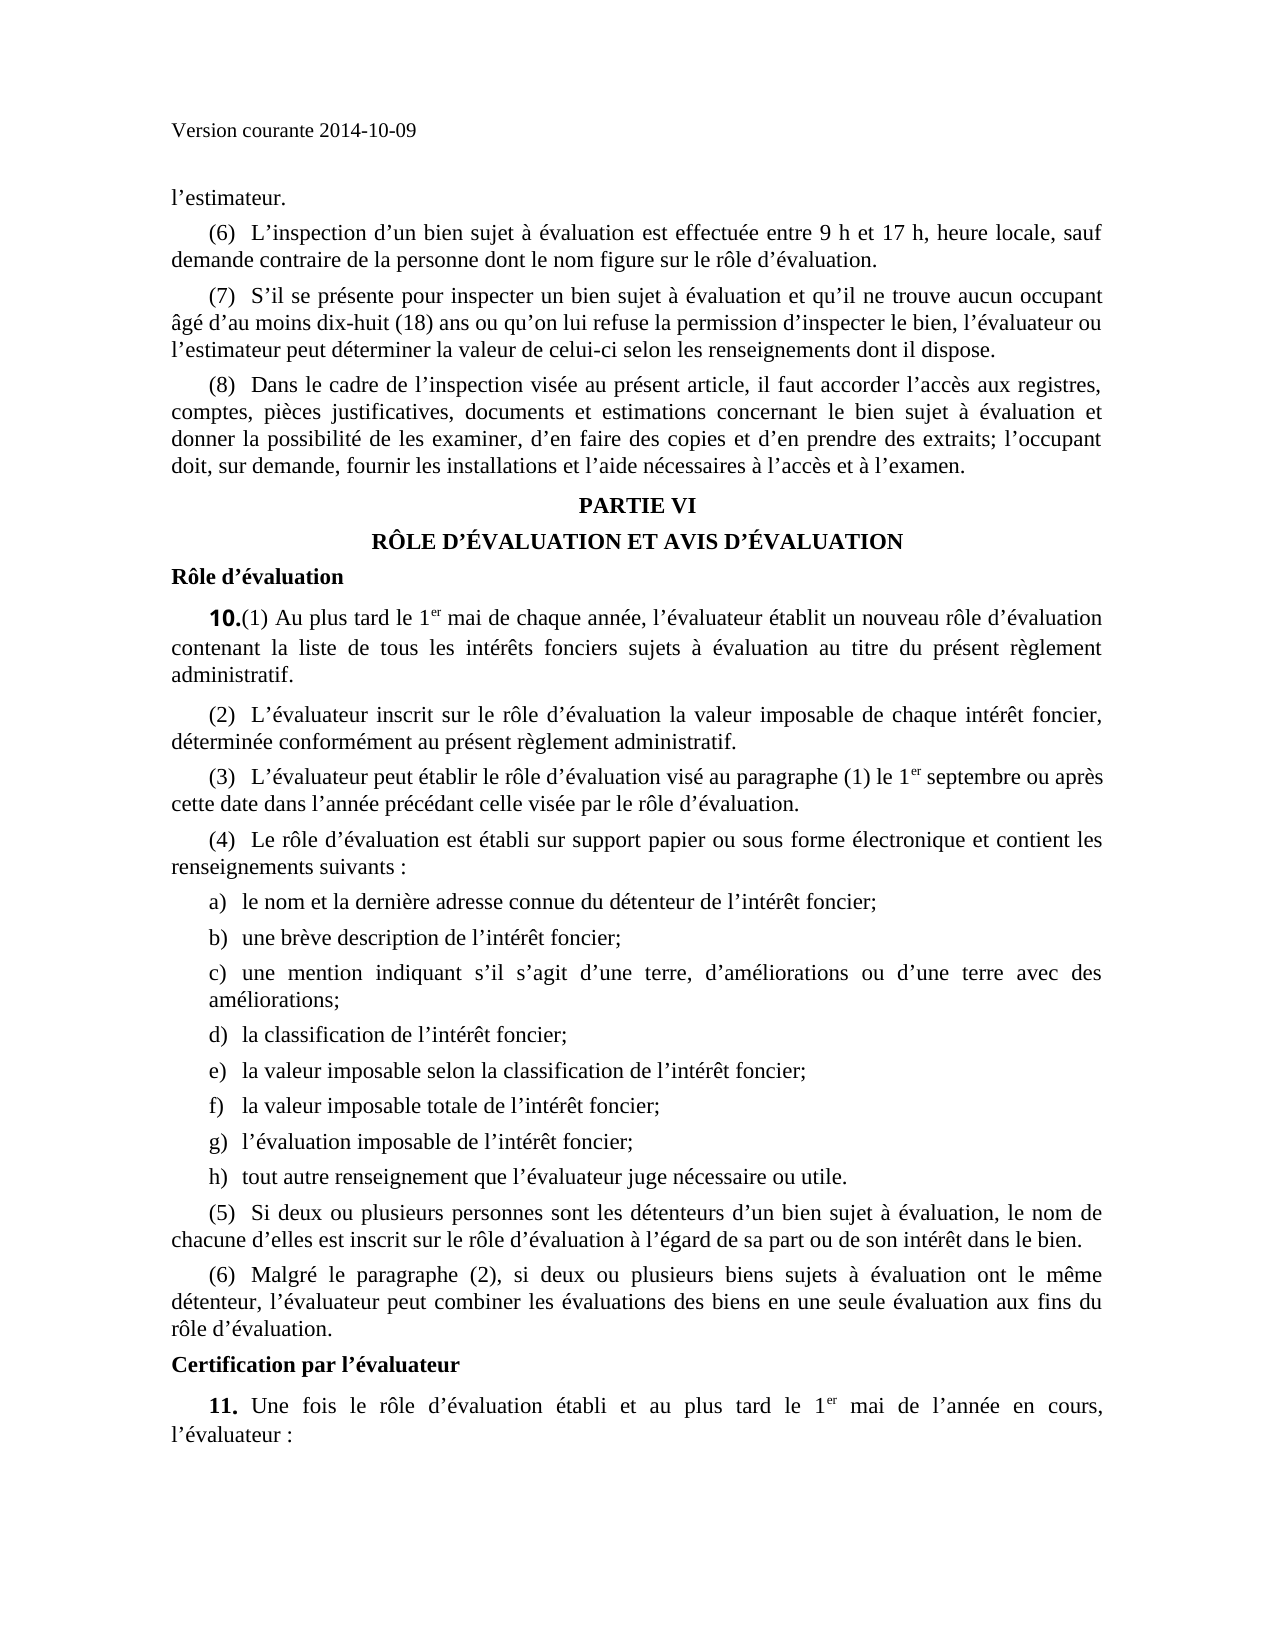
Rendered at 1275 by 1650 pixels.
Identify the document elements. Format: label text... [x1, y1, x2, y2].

text e) la valeur imposable selon la classification de l’intérêt foncier; [209, 1056, 1104, 1083]
text (5) Si deux ou plusieurs personnes sont les détenteurs d’un bien sujet à évaluation, le nom de chacune d’elles est inscrit sur le rôle d’évaluation à l’égard de sa part ou de son intérêt dans le bien. [171, 1198, 1104, 1252]
text (8) Dans le cadre de l’inspection visée au présent article, il faut accorder l’accès aux registres, comptes, pièces justificatives, documents et estimations concernant le bien sujet à évaluation et donner la possibilité de les examiner, d’en faire des copies et d’en prendre des extraits; l’occupant doit, sur demande, fournir les installations et l’aide nécessaires à l’accès et à l’examen. [171, 371, 1104, 479]
text PARTIE VI [171, 491, 1104, 518]
text h) tout autre renseignement que l’évaluateur juge nécessaire ou utile. [209, 1162, 1104, 1189]
text b) une brève description de l’intérêt foncier; [209, 923, 1104, 950]
text Certification par l’évaluateur [171, 1350, 1104, 1377]
text 10.(1) Au plus tard le 1er mai de chaque année, l’évaluateur établit un nouveau rôle d’évaluation contenant la liste de tous les intérêts fonciers sujets à évaluation au titre du présent règlement administratif. [171, 602, 1104, 687]
text a) le nom et la dernière adresse connue du détenteur de l’intérêt foncier; [209, 887, 1104, 914]
text (7) S’il se présente pour inspecter un bien sujet à évaluation et qu’il ne trouve aucun occupant âgé d’au moins dix-huit (18) ans ou qu’on lui refuse la permission d’inspecter le bien, l’évaluateur ou l’estimateur peut déterminer la valeur de celui-ci selon les renseignements dont il dispose. [171, 281, 1104, 362]
text (6) Malgré le paragraphe (2), si deux ou plusieurs biens sujets à évaluation ont le même détenteur, l’évaluateur peut combiner les évaluations des biens en une seule évaluation aux fins du rôle d’évaluation. [171, 1260, 1104, 1342]
text g) l’évaluation imposable de l’intérêt foncier; [209, 1127, 1104, 1154]
text Rôle d’évaluation [171, 562, 1104, 589]
text c) une mention indiquant s’il s’agit d’une terre, d’améliorations ou d’une terre avec des améliorations; [209, 958, 1104, 1012]
text f) la valeur imposable totale de l’intérêt foncier; [209, 1092, 1104, 1119]
text (4) Le rôle d’évaluation est établi sur support papier ou sous forme électronique et contient les renseignements suivants : [171, 825, 1104, 879]
text (3) L’évaluateur peut établir le rôle d’évaluation visé au paragraphe (1) le 1er septembre ou après cette date dans l’année précédant celle visée par le rôle d’évaluation. [171, 762, 1104, 817]
text RÔLE D’ÉVALUATION ET AVIS D’ÉVALUATION [171, 527, 1104, 554]
text (2) L’évaluateur inscrit sur le rôle d’évaluation la valeur imposable de chaque intérêt foncier, déterminée conformément au présent règlement administratif. [171, 700, 1104, 754]
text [171, 183, 1104, 210]
text (6) L’inspection d’un bien sujet à évaluation est effectuée entre 9 h et 17 h, heure locale, sauf demande contraire de la personne dont le nom figure sur le rôle d’évaluation. [171, 218, 1104, 273]
text d) la classification de l’intérêt foncier; [209, 1021, 1104, 1048]
text 11. Une fois le rôle d’évaluation établi et au plus tard le 1er mai de l’année en cours, l’évaluateur : [171, 1389, 1104, 1448]
